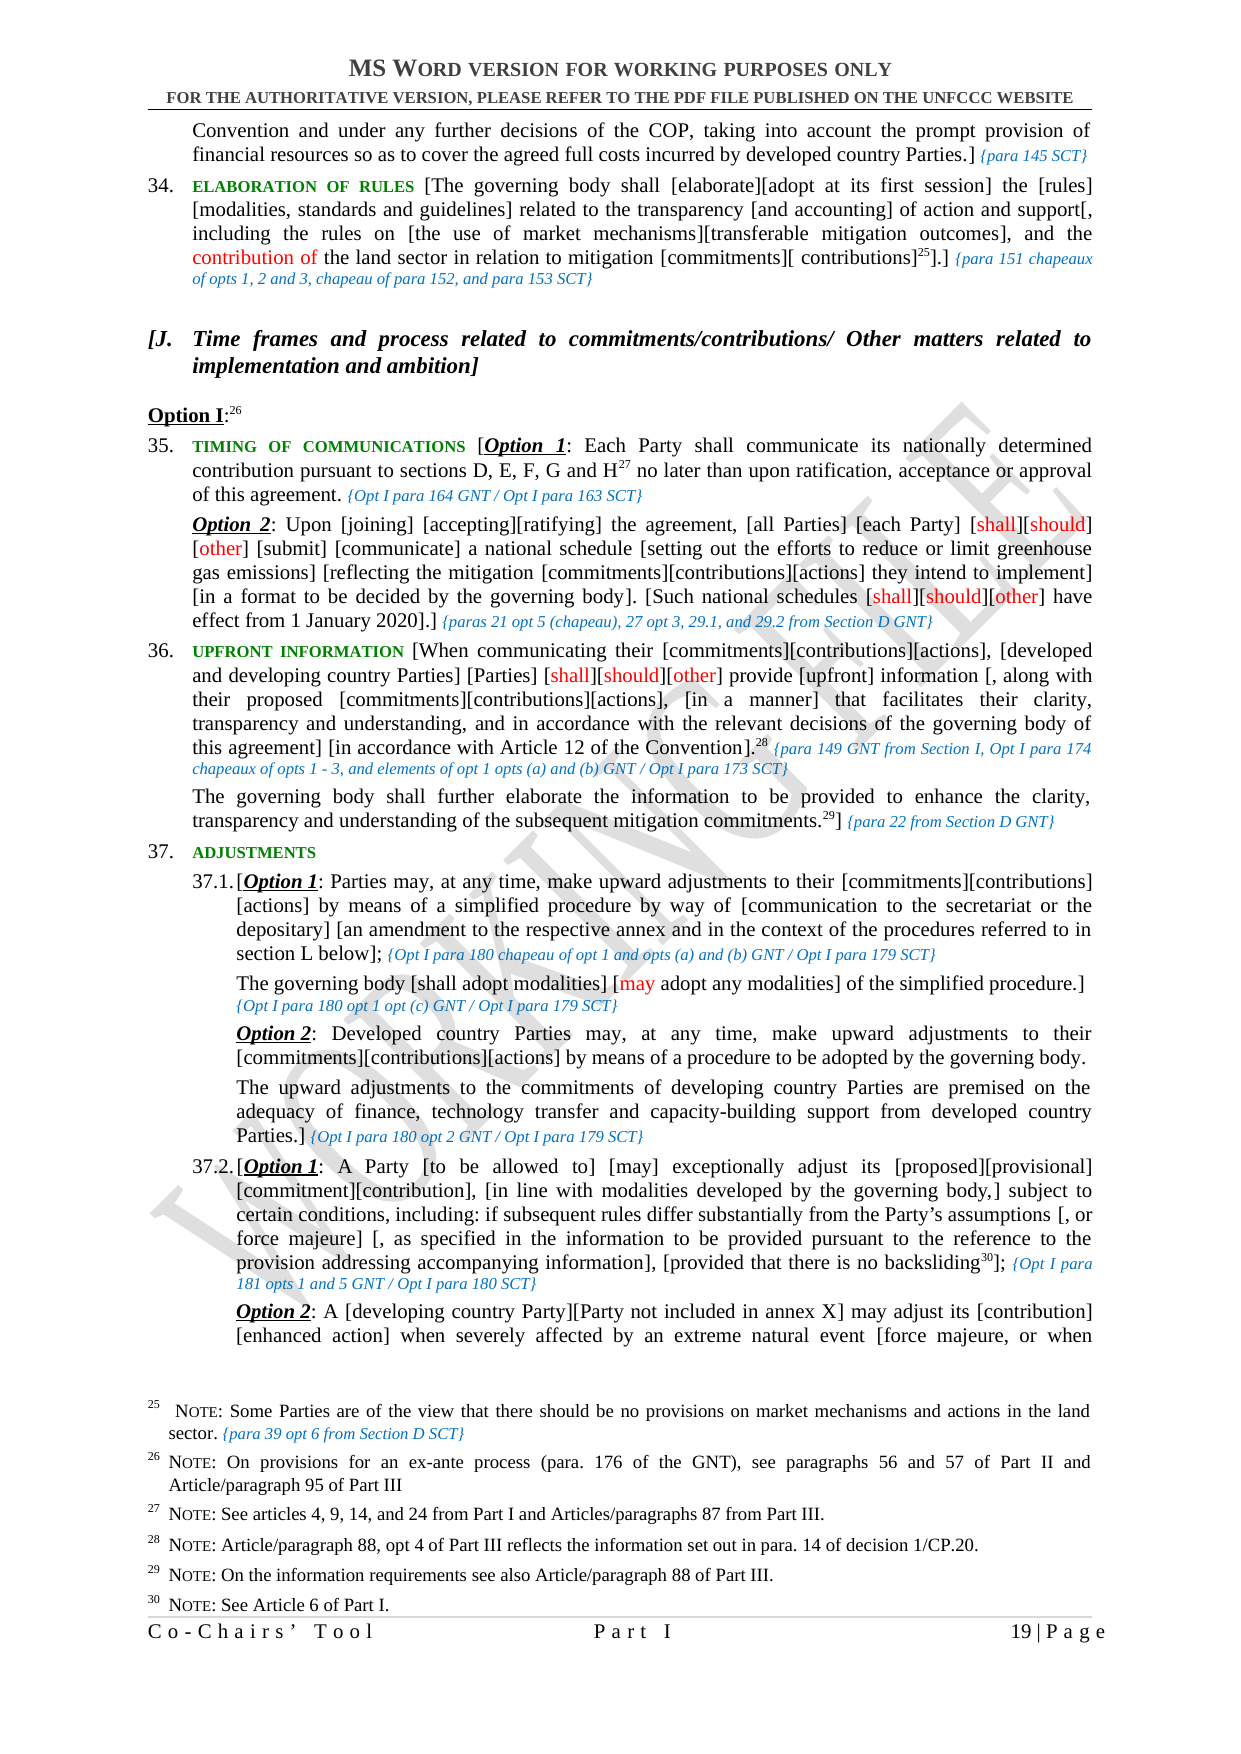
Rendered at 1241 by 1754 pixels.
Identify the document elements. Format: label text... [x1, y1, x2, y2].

subtitle [J. Time frames and process related to commitments/contributions/ Other matters related to implementation and ambition] [148, 325, 1092, 378]
text 37.1. [Option 1: Parties may, at any time, make upward adjustments to their [commitments][contributions][actions] by means of a simplified procedure by way of [communication to the secretariat or the depositary] [an amendment to the respective annex and in the context of the procedures referred to in section L below]; {Opt I para 180 chapeau of opt 1 and opts (a) and (b) GNT / Opt I para 179 SCT} [192, 869, 1092, 965]
text 36. UPFRONT INFORMATION [When communicating their [commitments][contributions][actions], [developed and developing country Parties] [Parties] [shall][should][other] provide [upfront] information [, along with their proposed [commitments][contributions][actions], [in a manner] that facilitates their clarity, transparency and understanding, and in accordance with the relevant decisions of the governing body of this agreement] [in accordance with Article 12 of the Convention]. {para 149 GNT from Section I, Opt I para 174 chapeaux of opts 1 - 3, and elements of opt 1 opts (a) and (b) GNT / Opt I para 173 SCT} [148, 638, 1092, 778]
text Option 2: Developed country Parties may, at any time, make upward adjustments to their [commitments][contributions][actions] by means of a procedure to be adopted by the governing body. [236, 1021, 1092, 1069]
text Option 2: Upon [joining] [accepting][ratifying] the agreement, [all Parties] [each Party] [shall][should][other] [submit] [communicate] a national schedule [setting out the efforts to reduce or limit greenhouse gas emissions] [reflecting the mitigation [commitments][contributions][actions] they intend to implement] [in a format to be decided by the governing body]. [Such national schedules [shall][should][other] have effect from 1 January 2020].] {paras 21 opt 5 (chapeau), 27 opt 3, 29.1, and 29.2 from Section D GNT} [192, 512, 1092, 632]
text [236, 1299, 1092, 1347]
text 37.2. [Option 1: A Party [to be allowed to] [may] exceptionally adjust its [proposed][provisional] [commitment][contribution], [in line with modalities developed by the governing body,] subject to certain conditions, including: if subsequent rules differ substantially from the Party’s assumptions [, or force majeure] [, as specified in the information to be provided pursuant to the reference to the provision addressing accompanying information], [provided that there is no backsliding]; {Opt I para 181 opts 1 and 5 GNT / Opt I para 180 SCT} [192, 1154, 1092, 1293]
text The governing body [shall adopt modalities] [may adopt any modalities] of the simplified procedure.] {Opt I para 180 opt 1 opt (c) GNT / Opt I para 179 SCT} [236, 971, 1092, 1014]
text The upward adjustments to the commitments of developing country Parties are premised on the adequacy of finance, technology transfer and capacity-building support from developed country Parties.] {Opt I para 180 opt 2 GNT / Opt I para 179 SCT} [236, 1075, 1092, 1147]
text Option I: [148, 403, 1092, 427]
text 37. ADJUSTMENTS [148, 838, 1092, 863]
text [148, 118, 1092, 166]
text 34. ELABORATION OF RULES [The governing body shall [elaborate][adopt at its first session] the [rules][modalities, standards and guidelines] related to the transparency [and accounting] of action and support[, including the rules on [the use of market mechanisms][transferable mitigation outcomes], and the contribution of the land sector in relation to mitigation [commitments][ contributions]].] {para 151 chapeaux of opts 1, 2 and 3, chapeau of para 152, and para 153 SCT} [148, 172, 1092, 288]
text The governing body shall further elaborate the information to be provided to enhance the clarity, transparency and understanding of the subsequent mitigation commitments.] {para 22 from Section D GNT} [192, 784, 1092, 832]
text 35. TIMING OF COMMUNICATIONS [Option 1: Each Party shall communicate its nationally determined contribution pursuant to sections D, E, F, G and H no later than upon ratification, acceptance or approval of this agreement. {Opt I para 164 GNT / Opt I para 163 SCT} [148, 433, 1092, 506]
